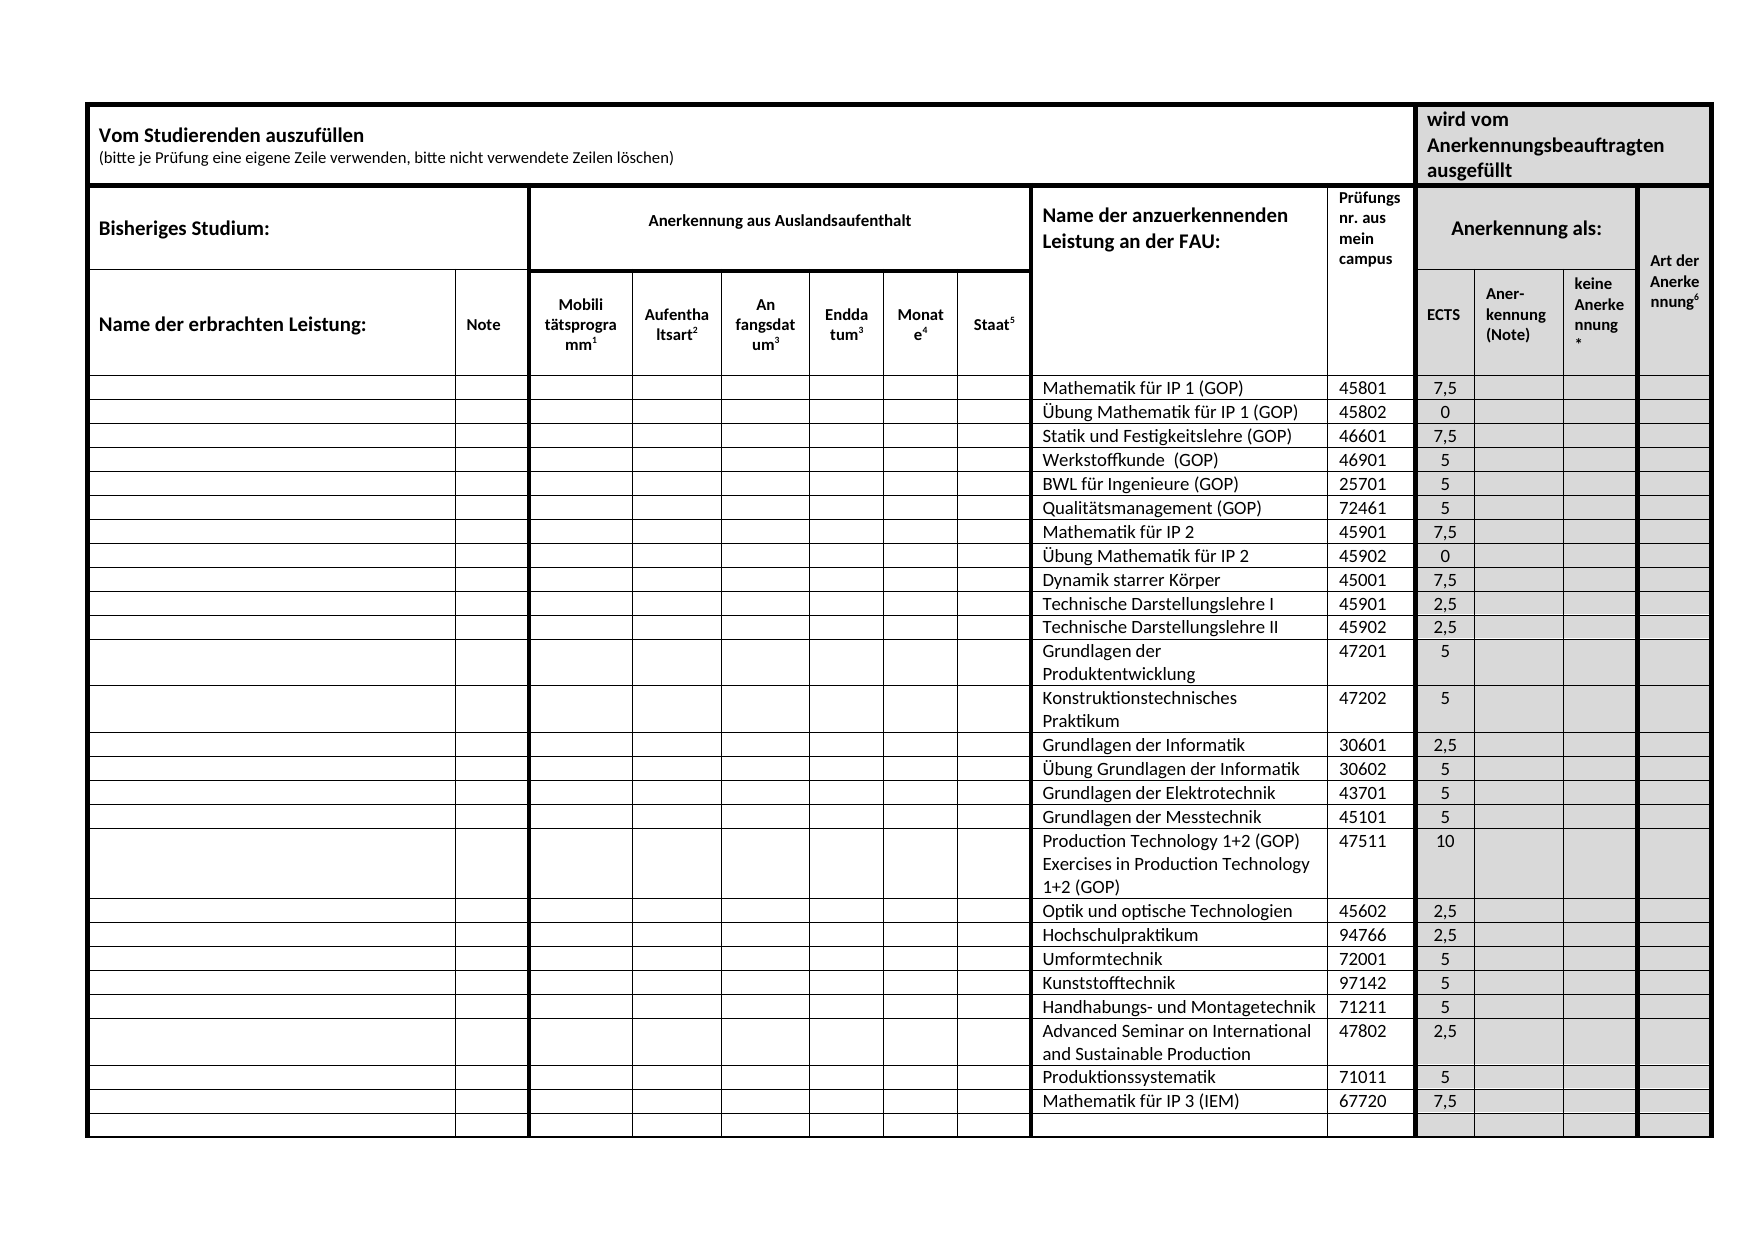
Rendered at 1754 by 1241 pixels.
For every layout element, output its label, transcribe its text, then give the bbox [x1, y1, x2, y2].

table_cell [1564, 1066, 1635, 1088]
table_cell Optik und optische Technologien [1033, 899, 1327, 922]
table_cell [958, 448, 1029, 471]
table_cell [958, 686, 1029, 732]
table_cell 5 [1418, 472, 1474, 495]
table_cell [1564, 899, 1635, 922]
table_cell [1564, 1090, 1635, 1112]
table_cell 45001 [1328, 568, 1413, 591]
table_cell Art der Anerkennung6 [1640, 188, 1709, 375]
table_cell [1418, 1114, 1474, 1136]
table_cell [456, 829, 527, 898]
table_cell [810, 568, 883, 591]
table_cell 7,5 [1418, 424, 1474, 447]
table_cell [722, 640, 809, 685]
table_cell [456, 733, 527, 756]
table_cell [884, 448, 957, 471]
table_cell [884, 947, 957, 970]
table_cell [531, 733, 632, 756]
table_cell [1640, 400, 1709, 423]
table_cell 45801 [1328, 376, 1413, 399]
table_cell 71211 [1328, 995, 1413, 1018]
table_cell [1640, 544, 1709, 567]
table_cell [456, 616, 527, 638]
table_cell Dynamik starrer Körper [1033, 568, 1327, 591]
table_cell 45901 [1328, 592, 1413, 614]
table_cell [1564, 757, 1635, 780]
table_cell [722, 971, 809, 994]
table_cell [958, 640, 1029, 685]
table_cell 5 [1418, 686, 1474, 732]
table_cell Anerkennung aus Auslandsaufenthalt [531, 188, 1029, 269]
table_cell [884, 686, 957, 732]
table_cell [722, 781, 809, 804]
table_cell [1564, 923, 1635, 946]
table_cell [958, 592, 1029, 614]
table_cell 45602 [1328, 899, 1413, 922]
table_cell 2,5 [1418, 616, 1474, 638]
table_cell [456, 400, 527, 423]
table_cell [1564, 448, 1635, 471]
table_cell [456, 472, 527, 495]
table_cell 46601 [1328, 424, 1413, 447]
table_cell [90, 971, 455, 994]
table_cell [90, 686, 455, 732]
table_cell [531, 592, 632, 614]
table_cell [1475, 1019, 1563, 1064]
table_cell [884, 616, 957, 638]
table_cell Übung Mathematik für IP 2 [1033, 544, 1327, 567]
table_cell [456, 923, 527, 946]
table_cell 5 [1418, 448, 1474, 471]
table_cell [90, 829, 455, 898]
table_cell [884, 1019, 957, 1064]
table_cell [531, 805, 632, 828]
table_cell [633, 616, 721, 638]
table_cell [633, 496, 721, 519]
table_cell 5 [1418, 947, 1474, 970]
table_cell [1640, 757, 1709, 780]
table_cell [90, 923, 455, 946]
table_cell [1564, 424, 1635, 447]
table_cell 45901 [1328, 520, 1413, 543]
table_cell Werkstoffkunde (GOP) [1033, 448, 1327, 471]
table_cell [884, 781, 957, 804]
table_cell Qualitätsmanagement (GOP) [1033, 496, 1327, 519]
table_cell [722, 923, 809, 946]
table_cell 46901 [1328, 448, 1413, 471]
table_cell [722, 947, 809, 970]
table_cell 7,5 [1418, 376, 1474, 399]
table_cell Production Technology 1+2 (GOP) Exercises in Production Technology 1+2 (GOP) [1033, 829, 1327, 898]
table_cell Prüfungsnr. aus mein campus [1328, 188, 1413, 269]
table_cell [884, 568, 957, 591]
table_cell [958, 1114, 1029, 1136]
table_cell [633, 472, 721, 495]
table_cell [958, 733, 1029, 756]
table_cell [1475, 995, 1563, 1018]
table_cell 5 [1418, 995, 1474, 1018]
table_cell [456, 376, 527, 399]
table_cell [1475, 1114, 1563, 1136]
table_cell [1640, 568, 1709, 591]
table_cell Endda tum3 [810, 273, 883, 375]
table_cell [810, 781, 883, 804]
table_cell [1475, 472, 1563, 495]
table_cell [90, 592, 455, 614]
table_cell [884, 520, 957, 543]
table_cell [958, 376, 1029, 399]
table_header Vom Studierenden auszufüllen (bitte je Prüfung eine eigene Zeile verwenden, bitte nicht verwendete Zeilen löschen) [90, 107, 1031, 183]
table_cell [633, 640, 721, 685]
table_cell [456, 781, 527, 804]
table_cell [958, 1090, 1029, 1112]
table_cell [90, 1066, 455, 1088]
table_cell [456, 520, 527, 543]
table_cell Mathematik für IP 1 (GOP) [1033, 376, 1327, 399]
table_cell Mathematik für IP 3 (IEM) [1033, 1090, 1327, 1112]
table_cell [884, 923, 957, 946]
table_cell [722, 1090, 809, 1112]
table_cell [958, 1019, 1029, 1064]
table_cell [90, 376, 455, 399]
table_cell [456, 686, 527, 732]
table_cell [884, 1066, 957, 1088]
table_cell [958, 616, 1029, 638]
table_cell [1475, 448, 1563, 471]
table_cell [633, 757, 721, 780]
table_cell 7,5 [1418, 1090, 1474, 1112]
table_cell [456, 995, 527, 1018]
table_cell [90, 448, 455, 471]
table_cell [722, 472, 809, 495]
table_cell [531, 686, 632, 732]
table_cell [456, 568, 527, 591]
table_cell [810, 544, 883, 567]
table_cell 72461 [1328, 496, 1413, 519]
table_cell [722, 686, 809, 732]
table_cell [722, 829, 809, 898]
table_cell [633, 923, 721, 946]
table_cell [722, 400, 809, 423]
table_cell [1475, 520, 1563, 543]
table_cell [90, 1114, 455, 1136]
table_cell [90, 805, 455, 828]
table_cell Übung Mathematik für IP 1 (GOP) [1033, 400, 1327, 423]
table_cell [958, 923, 1029, 946]
table_cell 47202 [1328, 686, 1413, 732]
table_cell Advanced Seminar on International and Sustainable Production [1033, 1019, 1327, 1064]
table_cell [810, 1090, 883, 1112]
table_cell [531, 995, 632, 1018]
table_cell [810, 971, 883, 994]
table_cell [1564, 640, 1635, 685]
table_cell [810, 995, 883, 1018]
table_cell [1475, 923, 1563, 946]
table_cell 25701 [1328, 472, 1413, 495]
table_cell [633, 829, 721, 898]
table_cell [1564, 400, 1635, 423]
table_cell [884, 496, 957, 519]
table_cell [633, 1090, 721, 1112]
table_cell Note [456, 270, 527, 375]
table_cell [531, 899, 632, 922]
table_cell 5 [1418, 640, 1474, 685]
table_cell Umformtechnik [1033, 947, 1327, 970]
table_cell Kunststofftechnik [1033, 971, 1327, 994]
table_cell [531, 520, 632, 543]
table_cell [810, 829, 883, 898]
table_cell [810, 1019, 883, 1064]
table_cell 2,5 [1418, 1019, 1474, 1064]
table_cell Aner-kennung (Note) [1475, 270, 1563, 375]
table_cell [456, 544, 527, 567]
table_cell [722, 995, 809, 1018]
table_cell [633, 805, 721, 828]
table_cell [958, 400, 1029, 423]
table_cell An fangsdatum3 [722, 273, 809, 375]
table_cell [531, 424, 632, 447]
table_cell [1564, 544, 1635, 567]
table_cell [531, 616, 632, 638]
table_cell [90, 995, 455, 1018]
table_cell [633, 947, 721, 970]
table_cell [810, 686, 883, 732]
table_cell [722, 520, 809, 543]
table_cell [722, 757, 809, 780]
table_cell [1564, 376, 1635, 399]
table_cell [958, 544, 1029, 567]
table_cell [633, 544, 721, 567]
table_cell [531, 1090, 632, 1112]
table_cell [1475, 568, 1563, 591]
table_cell [633, 686, 721, 732]
table_cell [1475, 544, 1563, 567]
table_cell [456, 592, 527, 614]
table_cell [90, 947, 455, 970]
table_cell [633, 899, 721, 922]
table_cell [884, 1090, 957, 1112]
table_cell 47802 [1328, 1019, 1413, 1064]
table_cell [1475, 640, 1563, 685]
table_cell [1564, 995, 1635, 1018]
table_cell [958, 496, 1029, 519]
table_cell [958, 829, 1029, 898]
table_cell [90, 781, 455, 804]
table_cell [1640, 805, 1709, 828]
table_cell [722, 448, 809, 471]
table_cell [958, 971, 1029, 994]
table_cell [1640, 592, 1709, 614]
table_cell [1475, 1090, 1563, 1112]
table_cell [810, 376, 883, 399]
table_cell [884, 544, 957, 567]
table_cell 45902 [1328, 544, 1413, 567]
table_cell [1475, 424, 1563, 447]
table_cell [1640, 947, 1709, 970]
table_cell 72001 [1328, 947, 1413, 970]
table_cell [1475, 733, 1563, 756]
table_cell [1640, 1066, 1709, 1088]
table_cell [884, 757, 957, 780]
table_cell [1564, 1019, 1635, 1064]
table_cell 45902 [1328, 616, 1413, 638]
table_cell [958, 472, 1029, 495]
table_cell [1564, 472, 1635, 495]
table_cell [1640, 616, 1709, 638]
table_cell [1564, 733, 1635, 756]
table_cell [1640, 686, 1709, 732]
table_cell 71011 [1328, 1066, 1413, 1088]
table_cell [531, 376, 632, 399]
table_cell [1033, 269, 1327, 375]
table_cell [884, 805, 957, 828]
table_cell [958, 424, 1029, 447]
table_cell [958, 757, 1029, 780]
table_cell 5 [1418, 496, 1474, 519]
table_cell [633, 520, 721, 543]
table_cell ECTS [1418, 270, 1474, 375]
table_cell [884, 1114, 957, 1136]
table_cell [1640, 1019, 1709, 1064]
table_cell [633, 592, 721, 614]
table_cell Monate4 [884, 273, 957, 375]
table_cell [531, 1114, 632, 1136]
table_cell [531, 829, 632, 898]
table_cell [90, 568, 455, 591]
table_cell [884, 424, 957, 447]
table_cell [531, 400, 632, 423]
table_cell [531, 781, 632, 804]
table_cell [1475, 686, 1563, 732]
table_cell 30602 [1328, 757, 1413, 780]
table_cell [90, 1090, 455, 1112]
table_cell [90, 424, 455, 447]
table_cell [531, 1066, 632, 1088]
table_cell 5 [1418, 781, 1474, 804]
table_cell [722, 899, 809, 922]
table_cell [810, 400, 883, 423]
table_cell Technische Darstellungslehre II [1033, 616, 1327, 638]
table_cell [722, 1066, 809, 1088]
table_cell [531, 448, 632, 471]
table_cell [633, 995, 721, 1018]
table_cell [531, 971, 632, 994]
table_cell [1564, 947, 1635, 970]
table_cell [633, 1066, 721, 1088]
table_cell [1564, 568, 1635, 591]
table_cell [958, 805, 1029, 828]
table_cell [884, 899, 957, 922]
table_cell [633, 1019, 721, 1064]
table_cell [456, 805, 527, 828]
table_cell [531, 496, 632, 519]
table_cell [1564, 829, 1635, 898]
table_cell 10 [1418, 829, 1474, 898]
table_cell [531, 947, 632, 970]
table_cell [456, 757, 527, 780]
table_cell [958, 568, 1029, 591]
table_cell 94766 [1328, 923, 1413, 946]
table_cell [810, 923, 883, 946]
table_cell [1475, 805, 1563, 828]
table_cell [456, 1114, 527, 1136]
table_cell [1640, 448, 1709, 471]
table_cell [1640, 733, 1709, 756]
table_cell [1475, 899, 1563, 922]
table_cell [633, 1114, 721, 1136]
table_cell [1640, 829, 1709, 898]
table_cell [722, 496, 809, 519]
table_header wird vom Anerkennungsbeauftragten ausgefüllt [1418, 107, 1709, 183]
table_cell [1640, 899, 1709, 922]
table_cell Mobili tätsprogramm1 [531, 273, 632, 375]
table_cell 5 [1418, 971, 1474, 994]
table_cell [531, 568, 632, 591]
table_cell 30601 [1328, 733, 1413, 756]
table_cell [722, 592, 809, 614]
table_cell [810, 520, 883, 543]
table_cell [958, 899, 1029, 922]
table_cell 2,5 [1418, 923, 1474, 946]
table_cell [884, 995, 957, 1018]
table_cell [722, 805, 809, 828]
table_cell [531, 757, 632, 780]
table_cell [1564, 805, 1635, 828]
table_cell [1475, 376, 1563, 399]
table_cell 7,5 [1418, 520, 1474, 543]
table_cell [1475, 781, 1563, 804]
table_cell [1640, 640, 1709, 685]
table_cell [1475, 496, 1563, 519]
table_cell [531, 1019, 632, 1064]
table_cell Mathematik für IP 2 [1033, 520, 1327, 543]
table_cell [531, 640, 632, 685]
table_cell [1564, 1114, 1635, 1136]
table_cell [1475, 400, 1563, 423]
table_cell [1640, 995, 1709, 1018]
table_cell 47201 [1328, 640, 1413, 685]
table_cell [633, 568, 721, 591]
table_cell [633, 376, 721, 399]
table_cell [456, 947, 527, 970]
table_cell Aufenthaltsart2 [633, 273, 721, 375]
table_cell [90, 400, 455, 423]
table_cell 2,5 [1418, 592, 1474, 614]
table_cell [884, 733, 957, 756]
table_cell [1564, 592, 1635, 614]
table_cell [633, 400, 721, 423]
table_cell [1475, 757, 1563, 780]
table_cell [633, 424, 721, 447]
table_cell [90, 616, 455, 638]
table_cell Name der anzuerkennenden Leistung an der FAU: [1033, 188, 1327, 269]
table_cell [810, 947, 883, 970]
table_cell 2,5 [1418, 733, 1474, 756]
table_cell [884, 971, 957, 994]
table_cell [90, 496, 455, 519]
table_cell [1640, 424, 1709, 447]
table_cell 5 [1418, 805, 1474, 828]
table_cell [1640, 496, 1709, 519]
table_cell Name der erbrachten Leistung: [90, 270, 455, 375]
table_cell [531, 923, 632, 946]
table_cell Technische Darstellungslehre I [1033, 592, 1327, 614]
table_cell 45101 [1328, 805, 1413, 828]
table_cell [1564, 686, 1635, 732]
table_cell [884, 829, 957, 898]
table_cell [90, 472, 455, 495]
table_cell [884, 592, 957, 614]
table_cell [1640, 376, 1709, 399]
table_cell [810, 496, 883, 519]
table_cell Grundlagen der Messtechnik [1033, 805, 1327, 828]
table_cell [456, 496, 527, 519]
table_cell [958, 947, 1029, 970]
table_cell [1564, 781, 1635, 804]
table_cell [810, 733, 883, 756]
table_cell [1564, 616, 1635, 638]
table_cell [884, 400, 957, 423]
table_cell [810, 805, 883, 828]
table_cell [958, 995, 1029, 1018]
table_cell [456, 899, 527, 922]
table_cell [456, 1066, 527, 1088]
table_cell [456, 448, 527, 471]
table_cell 7,5 [1418, 568, 1474, 591]
table_cell [1640, 923, 1709, 946]
table_cell [1564, 520, 1635, 543]
table_cell [1564, 971, 1635, 994]
table_cell [1475, 947, 1563, 970]
table_cell [1328, 269, 1413, 375]
table_cell [90, 520, 455, 543]
table_cell [1640, 1090, 1709, 1112]
table_cell [1475, 616, 1563, 638]
table_cell [633, 781, 721, 804]
table_cell 47511 [1328, 829, 1413, 898]
table_cell Statik und Festigkeitslehre (GOP) [1033, 424, 1327, 447]
table_cell [722, 1019, 809, 1064]
table_cell Handhabungs- und Montagetechnik [1033, 995, 1327, 1018]
table_cell [456, 971, 527, 994]
table_cell 0 [1418, 544, 1474, 567]
table_cell [90, 640, 455, 685]
table_cell [958, 1066, 1029, 1088]
table_cell [90, 757, 455, 780]
table_cell [810, 472, 883, 495]
table_cell [456, 1090, 527, 1112]
table_cell [1328, 1114, 1413, 1136]
table_cell [722, 733, 809, 756]
table_cell [884, 376, 957, 399]
table_cell [722, 544, 809, 567]
table_cell [1640, 472, 1709, 495]
table_cell [1033, 1114, 1327, 1136]
table_cell [456, 424, 527, 447]
table_cell [810, 448, 883, 471]
table_cell Grundlagen der Produktentwicklung [1033, 640, 1327, 685]
table_cell [633, 733, 721, 756]
table_cell [722, 568, 809, 591]
table_cell [810, 616, 883, 638]
table_cell [810, 899, 883, 922]
table_cell [531, 544, 632, 567]
table_cell [722, 616, 809, 638]
table_cell [722, 424, 809, 447]
table_cell [1640, 1114, 1709, 1136]
table_cell [1564, 496, 1635, 519]
table_cell Übung Grundlagen der Informatik [1033, 757, 1327, 780]
table_cell [810, 757, 883, 780]
table_cell Konstruktionstechnisches Praktikum [1033, 686, 1327, 732]
table_cell [884, 640, 957, 685]
table_cell 2,5 [1418, 899, 1474, 922]
table_cell Grundlagen der Informatik [1033, 733, 1327, 756]
table_cell [810, 592, 883, 614]
table_cell [958, 781, 1029, 804]
table_cell [90, 544, 455, 567]
table_cell [1475, 592, 1563, 614]
table_cell [90, 1019, 455, 1064]
table_cell Bisheriges Studium: [90, 188, 527, 269]
table_cell [884, 472, 957, 495]
table_cell 43701 [1328, 781, 1413, 804]
table_cell [1475, 1066, 1563, 1088]
table_cell [90, 733, 455, 756]
table_cell [722, 1114, 809, 1136]
table_cell [958, 520, 1029, 543]
table_cell [1640, 781, 1709, 804]
table_cell [633, 448, 721, 471]
table_cell [810, 424, 883, 447]
table_cell BWL für Ingenieure (GOP) [1033, 472, 1327, 495]
table_cell 5 [1418, 1066, 1474, 1088]
table_cell 0 [1418, 400, 1474, 423]
table_cell [531, 472, 632, 495]
table_cell [1640, 971, 1709, 994]
table_cell 5 [1418, 757, 1474, 780]
table_cell Anerkennung als: [1418, 188, 1635, 269]
table_cell 67720 [1328, 1090, 1413, 1112]
table_cell [456, 640, 527, 685]
table_header [1031, 107, 1413, 183]
table_cell [1475, 971, 1563, 994]
table_cell [633, 971, 721, 994]
table_cell 45802 [1328, 400, 1413, 423]
table_cell [1640, 520, 1709, 543]
table_cell [810, 1114, 883, 1136]
table_cell [810, 640, 883, 685]
table_cell Staat5 [958, 273, 1029, 375]
table_cell [456, 1019, 527, 1064]
table_cell [90, 899, 455, 922]
table_cell [810, 1066, 883, 1088]
table_cell 97142 [1328, 971, 1413, 994]
table_cell Produktionssystematik [1033, 1066, 1327, 1088]
table_cell keine Anerkennung* [1564, 270, 1635, 375]
table_cell [1475, 829, 1563, 898]
table_cell Hochschulpraktikum [1033, 923, 1327, 946]
table_cell Grundlagen der Elektrotechnik [1033, 781, 1327, 804]
table_cell [722, 376, 809, 399]
